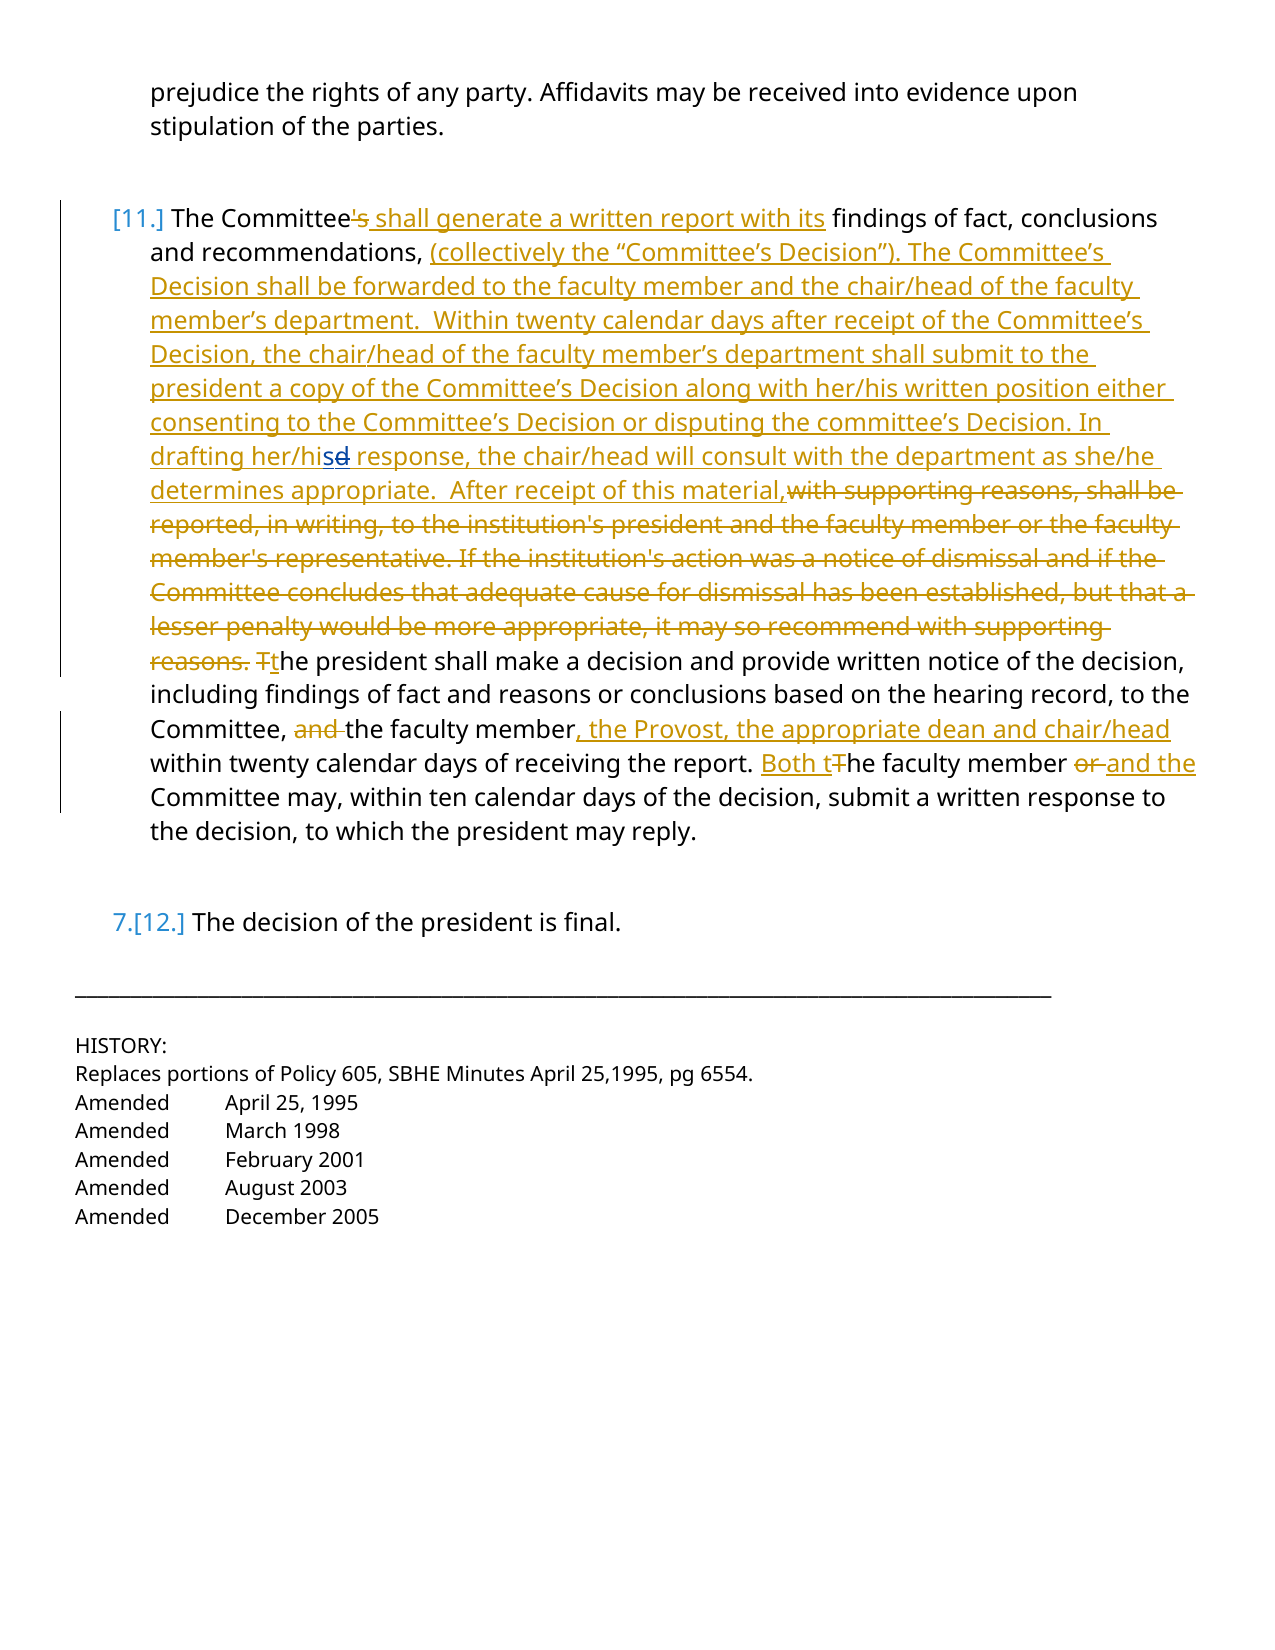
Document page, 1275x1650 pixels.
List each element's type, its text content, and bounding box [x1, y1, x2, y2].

list The decision of the president is final. [112, 905, 1200, 939]
text Amended March 1998 [75, 1116, 1200, 1145]
text Amended February 2001 [75, 1145, 1200, 1173]
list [112, 75, 1200, 171]
text Amended April 25, 1995 [75, 1088, 1200, 1116]
text HISTORY: Replaces portions of Policy 605, SBHE Minutes April 25,1995, pg 6554. [75, 1031, 1200, 1088]
list The Committee findings of fact, conclusions and recommendations, he president shall make a decision and provide written notice of the decision, including findings of fact and reasons or conclusions based on the hearing record, to the Committee, the faculty member within twenty calendar days of receiving the report. he faculty member Committee may, within ten calendar days of the decision, submit a written response to the decision, to which the president may reply. [112, 200, 1200, 876]
text ________________________________________________________________________________________ [75, 968, 1200, 1002]
text Amended December 2005 [75, 1202, 1200, 1230]
text Amended August 2003 [75, 1173, 1200, 1202]
